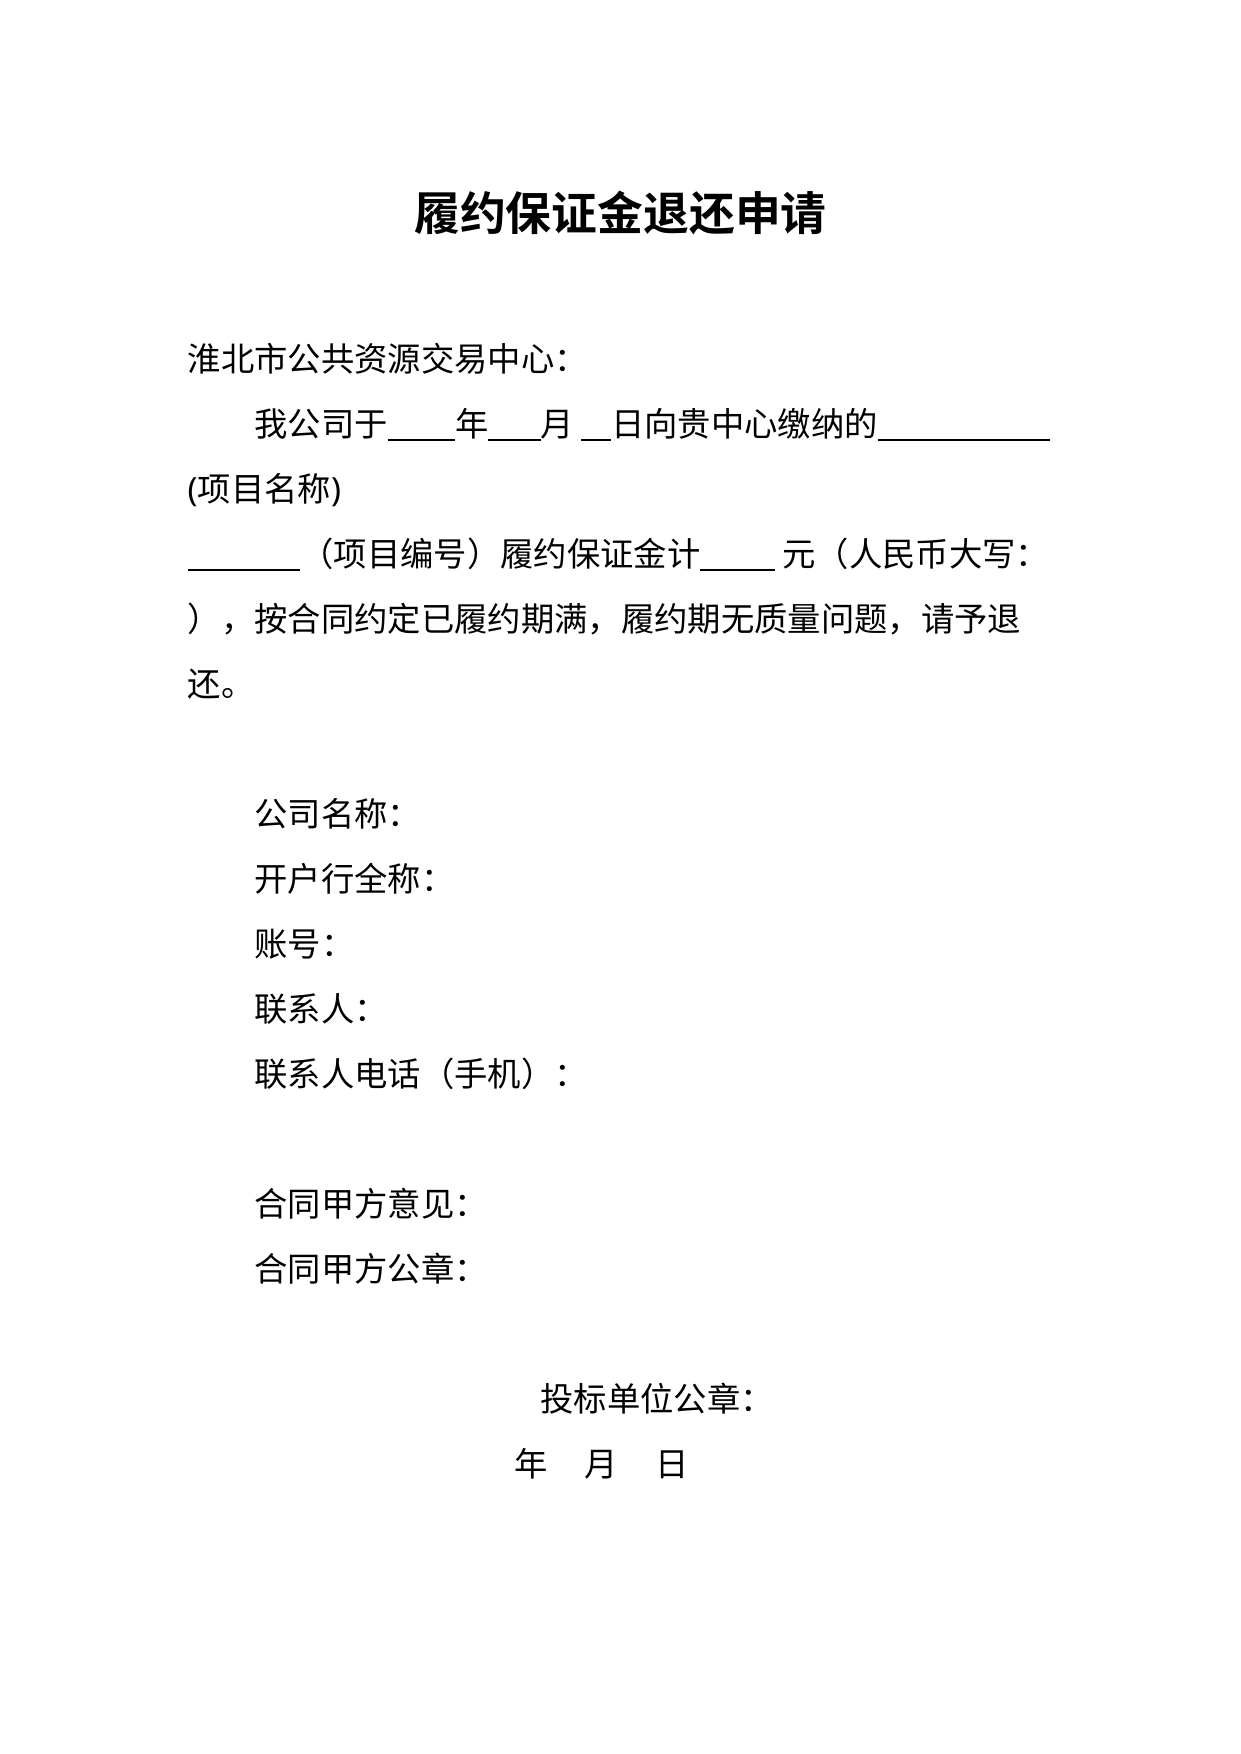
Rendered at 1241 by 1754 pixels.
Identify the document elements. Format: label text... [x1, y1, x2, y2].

text 合同甲方公章： [187, 1234, 1053, 1299]
text （项目编号）履约保证金计 元（人民币大写： ），按合同约定已履约期满，履约期无质量问题，请予退还。 [187, 519, 1053, 714]
text 我公司于 年 月 日向贵中心缴纳的 (项目名称) [187, 389, 1053, 519]
text 年 月 日 [187, 1429, 1053, 1494]
text 开户行全称： [187, 844, 1053, 909]
text 投标单位公章： [187, 1364, 1053, 1429]
text 合同甲方意见： [187, 1169, 1053, 1234]
text 联系人： [187, 974, 1053, 1039]
text 淮北市公共资源交易中心： [187, 324, 1053, 389]
text 公司名称： [187, 779, 1053, 844]
text 联系人电话（手机）： [187, 1039, 1053, 1104]
text 履约保证金退还申请 [187, 162, 1053, 259]
text 账号： [187, 909, 1053, 974]
